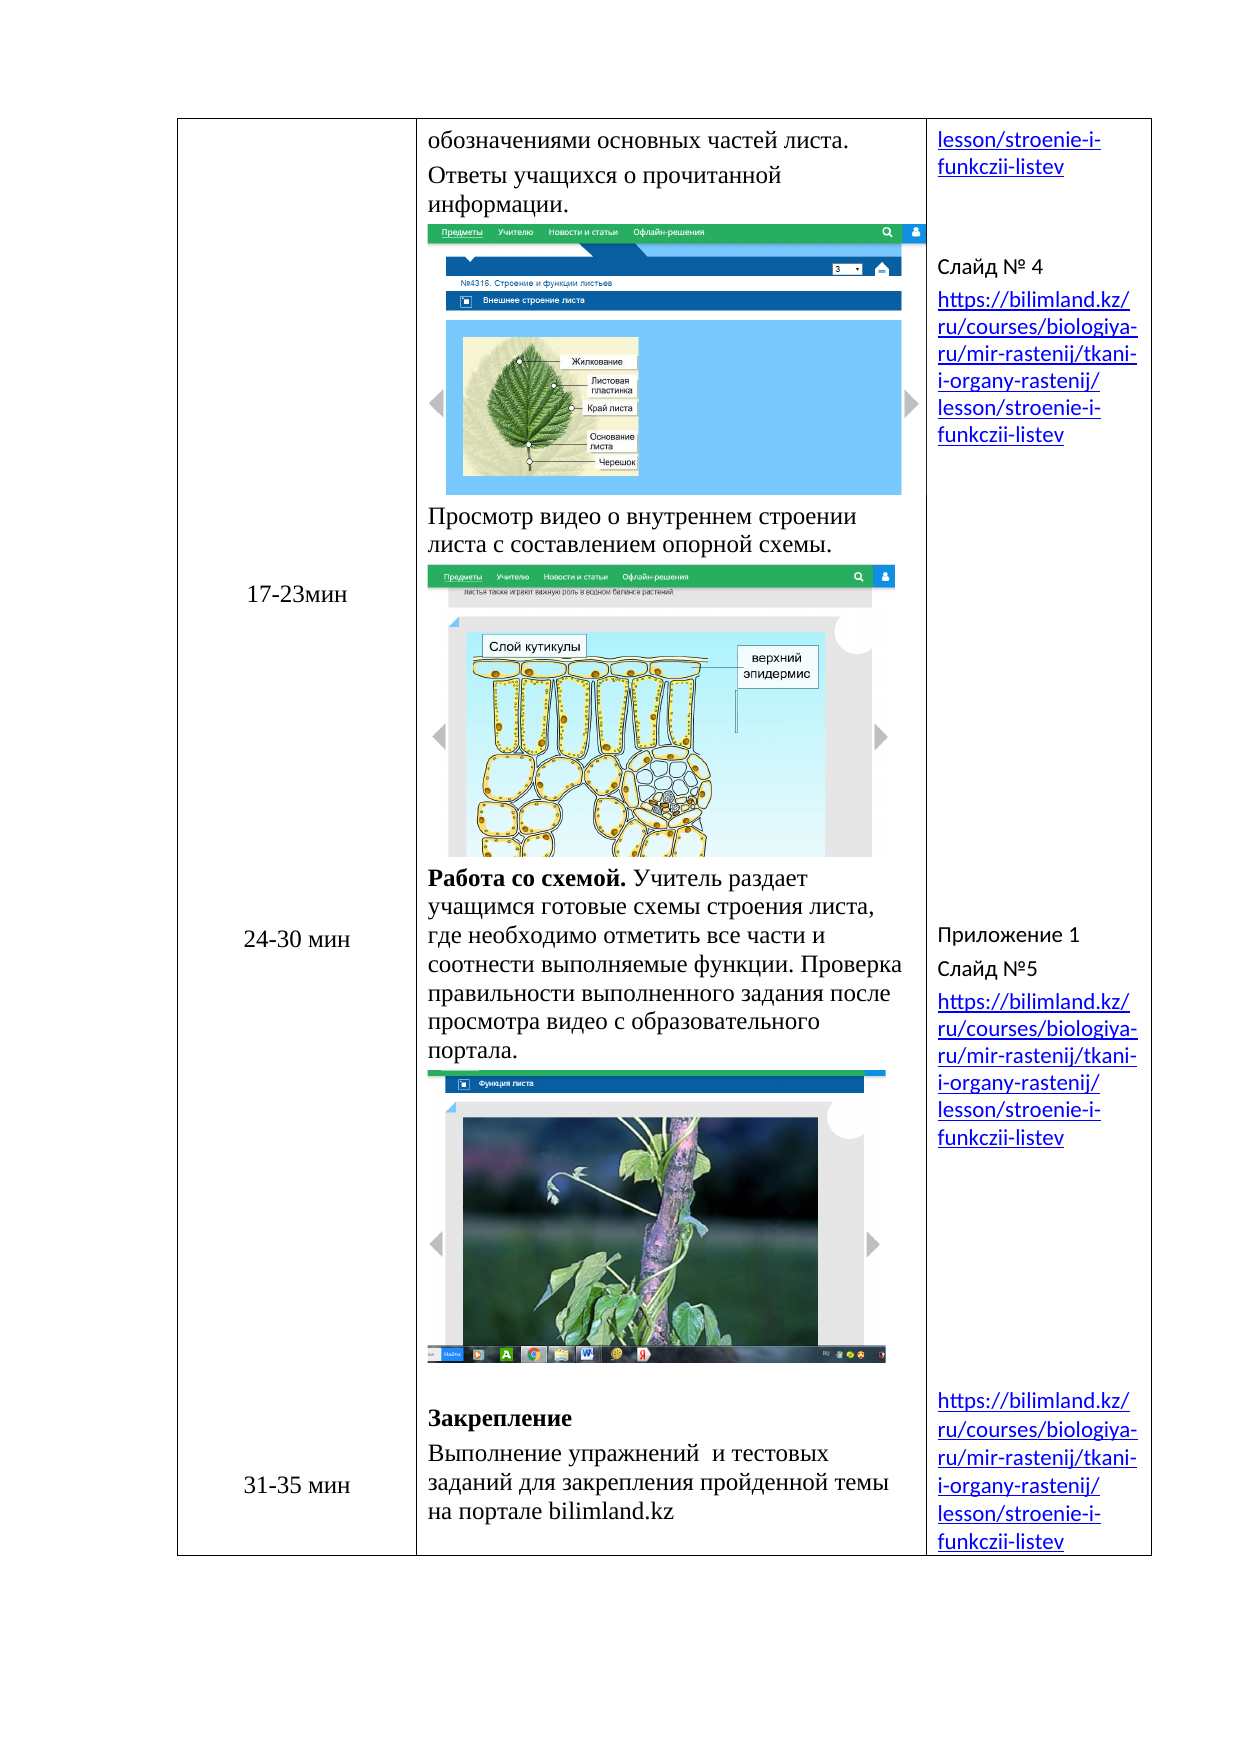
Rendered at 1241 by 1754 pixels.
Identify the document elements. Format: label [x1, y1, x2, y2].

picture [427, 564, 895, 857]
table_cell [927, 119, 1151, 1555]
table_cell [178, 119, 416, 1555]
picture [427, 224, 927, 495]
table_cell [417, 119, 926, 1555]
picture [427, 1070, 886, 1363]
